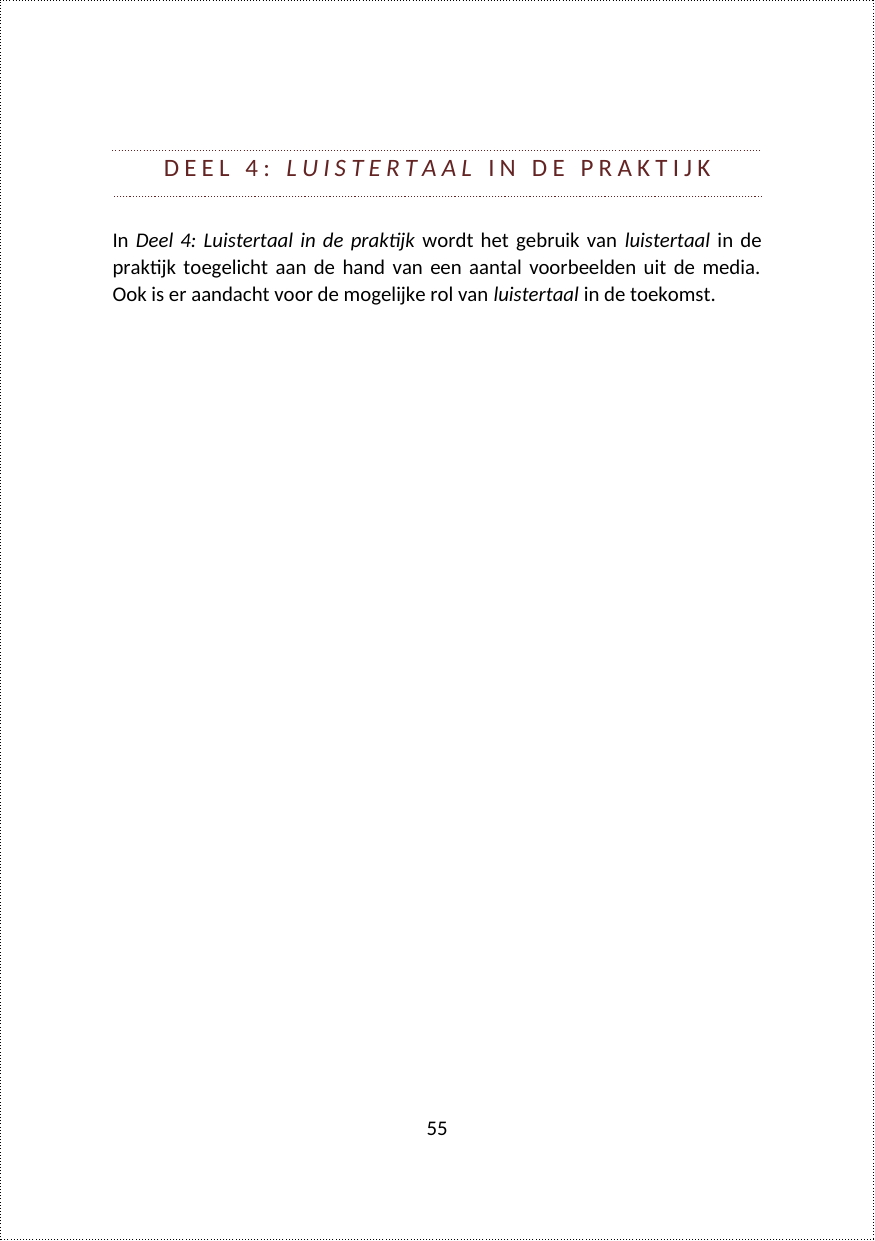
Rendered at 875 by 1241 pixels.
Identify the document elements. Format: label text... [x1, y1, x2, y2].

subtitle DEEL 4: Luistertaal in de praktijk [112, 150, 762, 196]
text In Deel 4: Luistertaal in de praktijk wordt het gebruik van luistertaal in de praktijk toegelicht aan de hand van een aantal voorbeelden uit de media. Ook is er aandacht voor de mogelijke rol van luistertaal in de toekomst. [112, 227, 762, 306]
